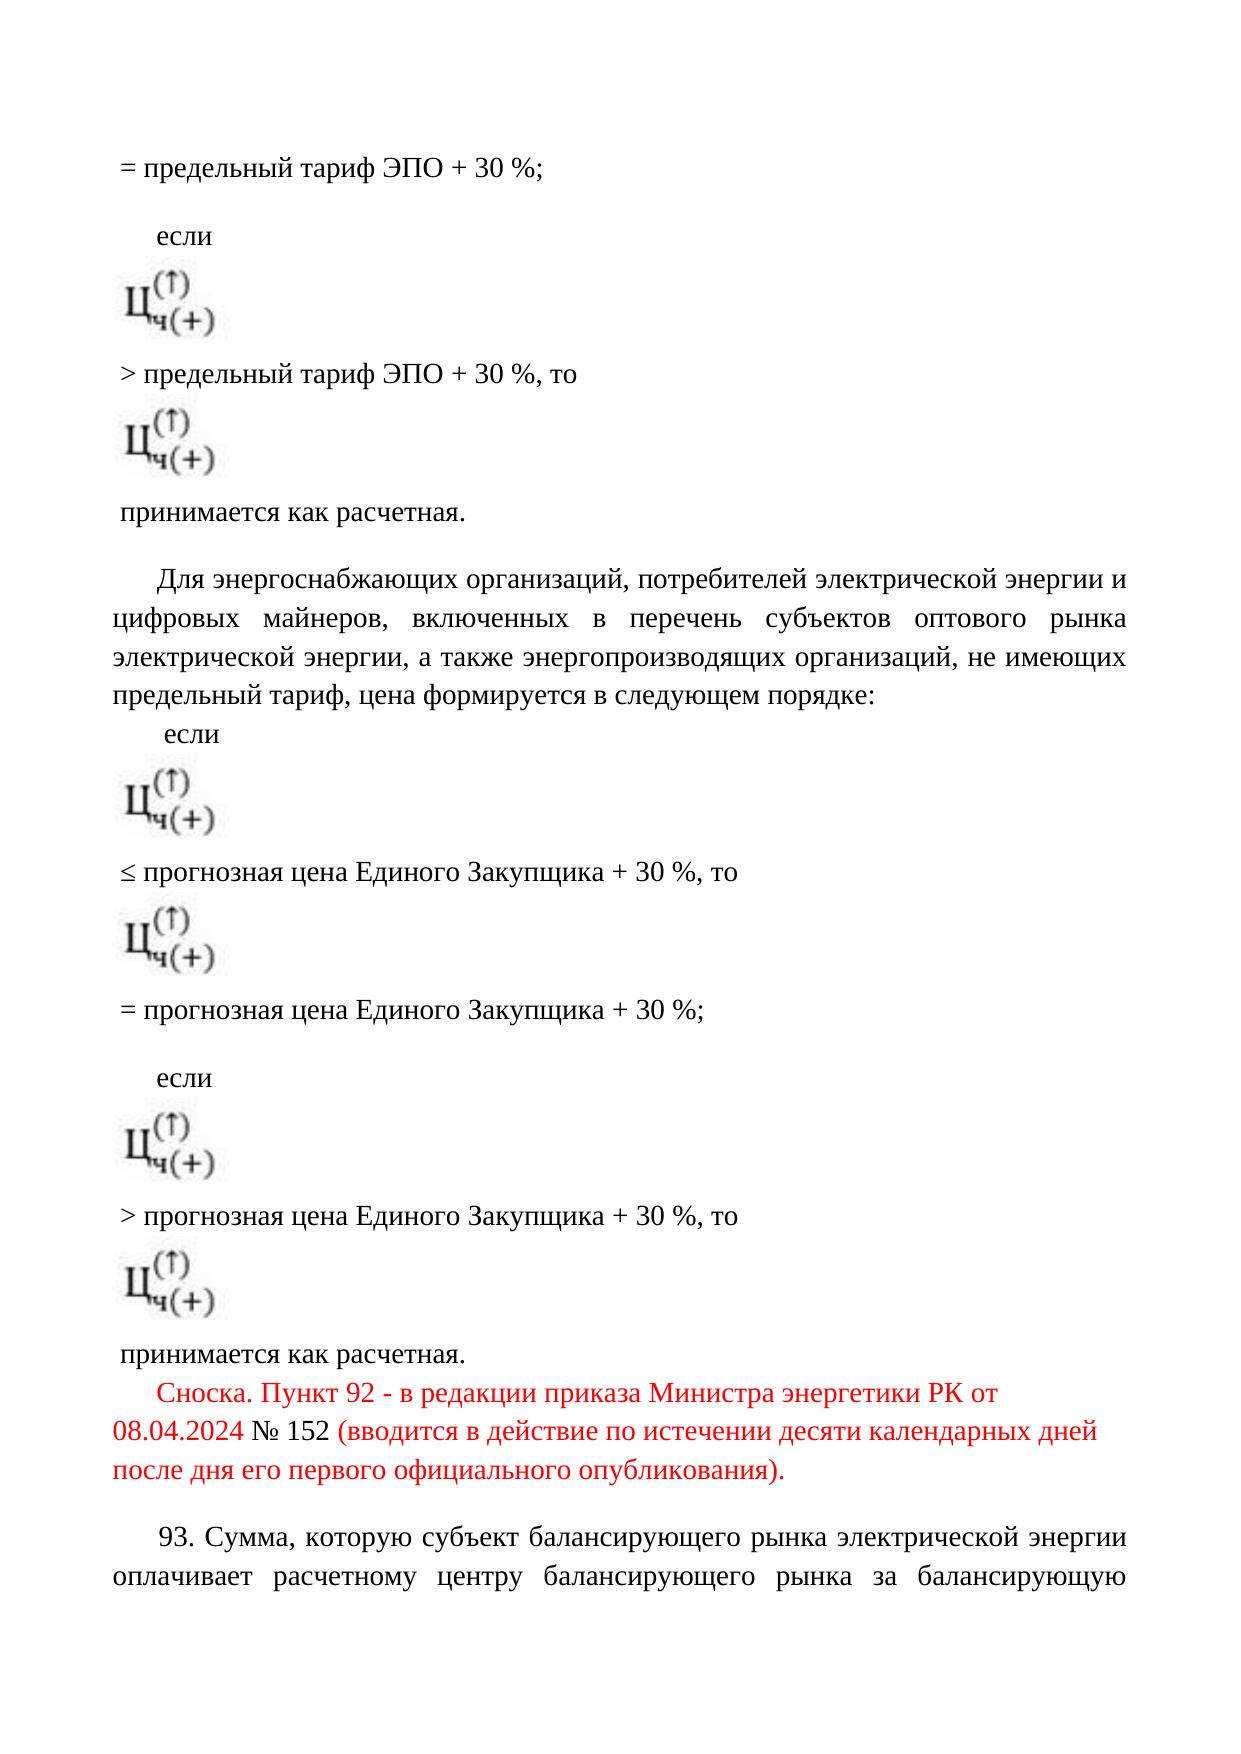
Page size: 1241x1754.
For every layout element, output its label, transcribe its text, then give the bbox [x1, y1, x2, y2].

text принимается как расчетная. Сноска. Пункт 92 - в редакции приказа Министра энергетики РК от 08.04.2024 № 152 (вводится в действие по истечении десяти календарных дней после дня его первого официального опубликования). [112, 1336, 1128, 1516]
text > прогнозная цена Единого Закупщика + 30 %, то [112, 1198, 1128, 1232]
picture [112, 1236, 232, 1333]
text если [112, 716, 1128, 749]
picture [112, 394, 232, 491]
picture [112, 892, 232, 989]
text = прогнозная цена Единого Закупщика + 30 %; [112, 992, 1128, 1056]
text принимается как расчетная. [112, 494, 1128, 558]
text если [112, 1060, 1128, 1093]
text = предельный тариф ЭПО + 30 %; [112, 150, 1128, 214]
picture [112, 1098, 232, 1195]
text > предельный тариф ЭПО + 30 %, то [112, 356, 1128, 389]
text Для энергоснабжающих организаций, потребителей электрической энергии и цифровых майнеров, включенных в перечень субъектов оптового рынка электрической энергии, а также энергопроизводящих организаций, не имеющих предельный тариф, цена формируется в следующем порядке: [112, 562, 1128, 711]
text если [112, 218, 1128, 251]
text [112, 1519, 1128, 1592]
picture [112, 754, 232, 851]
text ≤ прогнозная цена Единого Закупщика + 30 %, то [112, 854, 1128, 888]
picture [112, 256, 232, 352]
